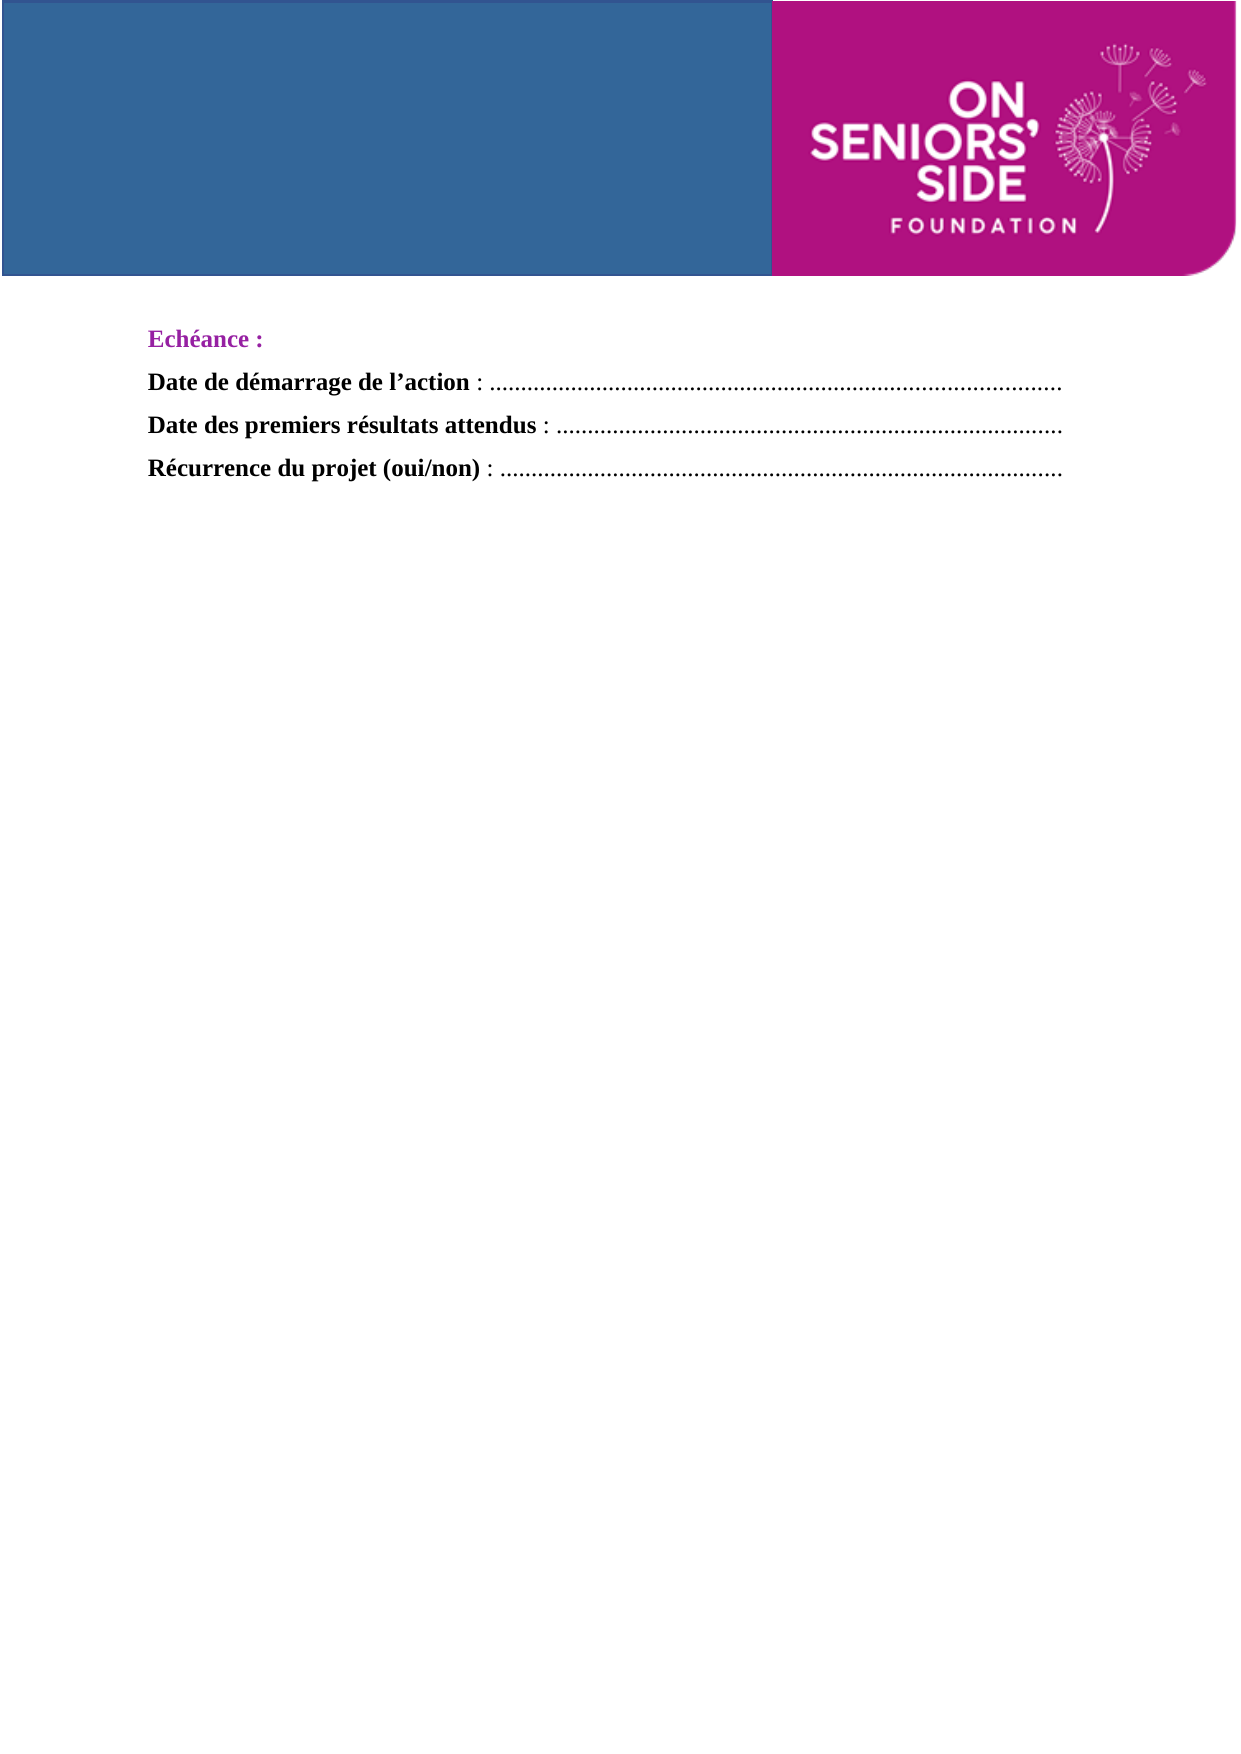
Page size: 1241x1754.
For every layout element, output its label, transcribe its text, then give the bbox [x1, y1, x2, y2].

text Date des premiers résultats attendus : [148, 410, 1197, 439]
picture [772, 1, 1237, 276]
text Date de démarrage de l’action : [148, 367, 1197, 396]
text Echéance : [148, 324, 1197, 353]
text Récurrence du projet (oui/non) : [148, 453, 1197, 482]
